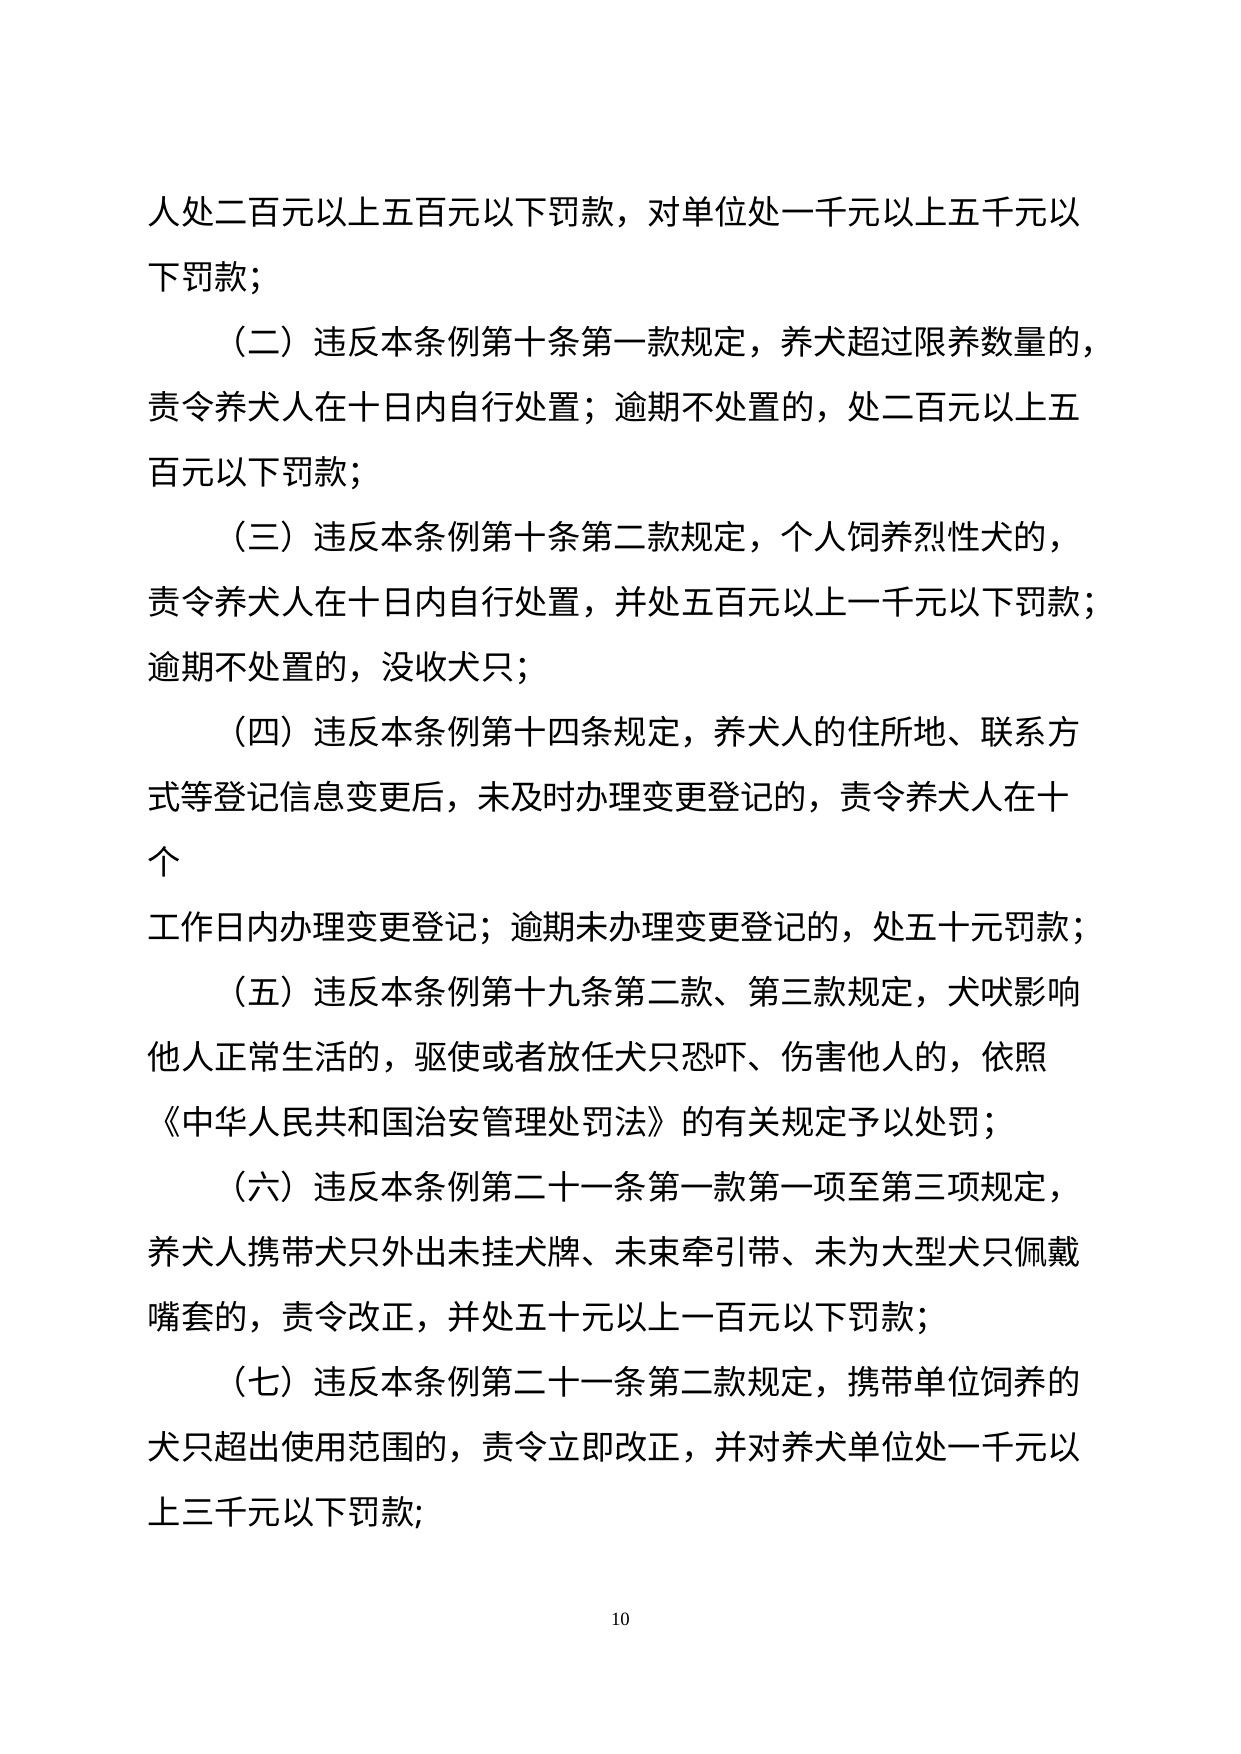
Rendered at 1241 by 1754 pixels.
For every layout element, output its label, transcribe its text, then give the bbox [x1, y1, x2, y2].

text （六）违反本条例第二十一条第一款第一项至第三项规定，养犬人携带犬只外出未挂犬牌、未束牵引带、未为大型犬只佩戴嘴套的，责令改正，并处五十元以上一百元以下罚款； [148, 1152, 1092, 1347]
text 式等登记信息变更后，未及时办理变更登记的，责令养犬人在十个 [148, 762, 1092, 892]
text 工作日内办理变更登记；逾期未办理变更登记的，处五十元罚款； [148, 892, 1092, 957]
text （四）违反本条例第十四条规定，养犬人的住所地、联系方 [148, 697, 1092, 762]
text （二）违反本条例第十条第一款规定，养犬超过限养数量的，责令养犬人在十日内自行处置；逾期不处置的，处二百元以上五百元以下罚款； [148, 307, 1092, 502]
text （七）违反本条例第二十一条第二款规定，携带单位饲养的犬只超出使用范围的，责令立即改正，并对养犬单位处一千元以上三千元以下罚款; [148, 1347, 1092, 1542]
text （五）违反本条例第十九条第二款、第三款规定，犬吠影响他人正常生活的，驱使或者放任犬只恐吓、伤害他人的，依照《中华人民共和国治安管理处罚法》的有关规定予以处罚； [148, 957, 1092, 1152]
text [148, 177, 1092, 307]
text （三）违反本条例第十条第二款规定，个人饲养烈性犬的，责令养犬人在十日内自行处置，并处五百元以上一千元以下罚款；逾期不处置的，没收犬只； [148, 502, 1092, 697]
